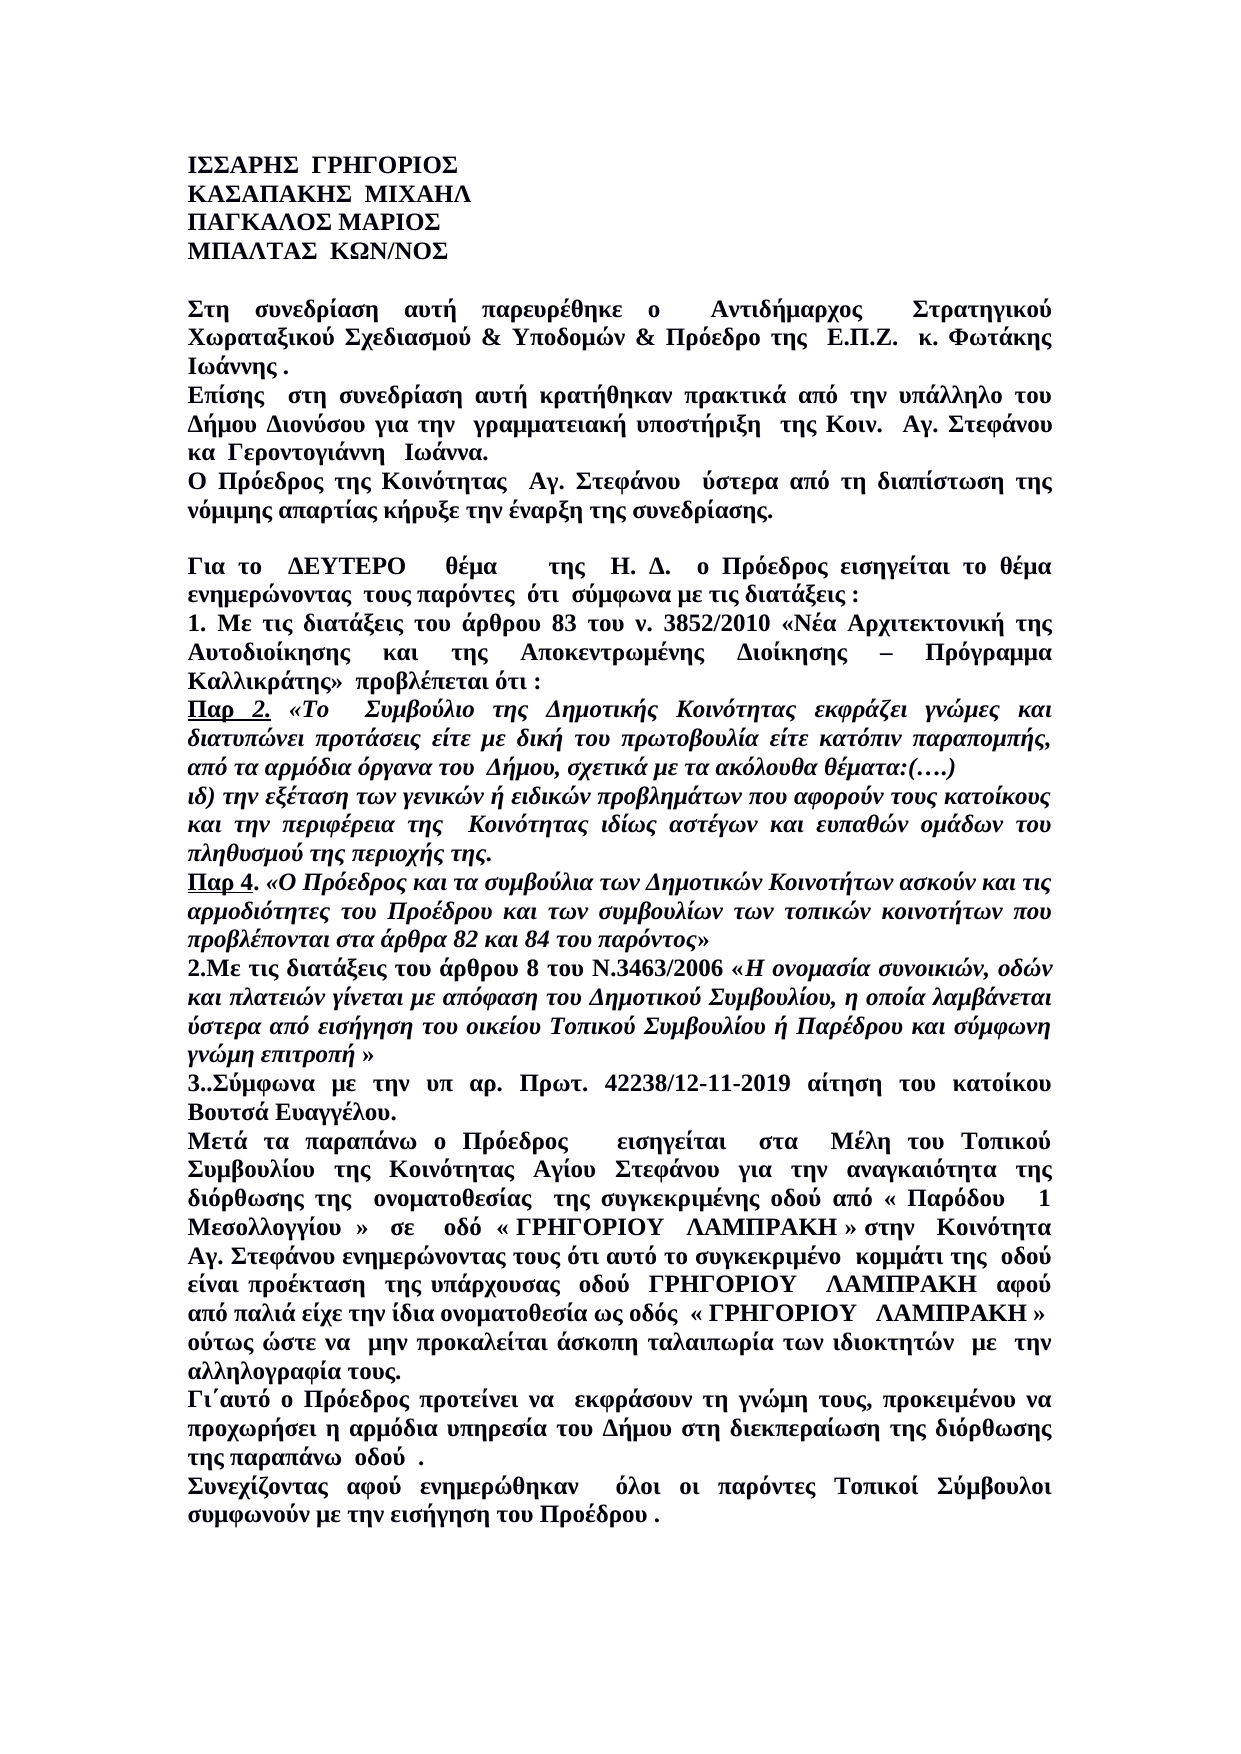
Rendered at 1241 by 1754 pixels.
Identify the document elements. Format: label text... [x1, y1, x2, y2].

text Για το ΔΕΥΤΕΡΟ θέμα της Η. Δ. ο Πρόεδρος εισηγείται το θέμα ενημερώνοντας τους παρόντες ότι σύμφωνα με τις διατάξεις : [187, 551, 1053, 608]
text Ο Πρόεδρος της Κοινότητας Αγ. Στεφάνου ύστερα από τη διαπίστωση της νόμιμης απαρτίας κήρυξε την έναρξη της συνεδρίασης. [187, 466, 1053, 524]
list ΚΑΣΑΠΑΚΗΣ ΜΙΧΑΗΛ [187, 179, 1053, 207]
text Στη συνεδρίαση αυτή παρευρέθηκε ο Αντιδήμαρχος Στρατηγικού Χωραταξικού Σχεδιασμού & Υποδομών & Πρόεδρο της Ε.Π.Ζ. κ. Φωτάκης Ιωάννης . [187, 294, 1053, 380]
list ΜΠΑΛΤΑΣ ΚΩΝ/ΝΟΣ [187, 236, 1053, 265]
text Παρ 2. «Το Συμβούλιο της Δημοτικής Κοινότητας εκφράζει γνώμες και διατυπώνει προτάσεις είτε με δική του πρωτοβουλία είτε κατόπιν παραπομπής, από τα αρμόδια όργανα του Δήμου, σχετικά με τα ακόλουθα θέματα:(….) [187, 694, 1053, 781]
text 3..Σύμφωνα με την υπ αρ. Πρωτ. 42238/12-11-2019 αίτηση του κατοίκου Βουτσά Ευαγγέλου. [187, 1068, 1053, 1126]
text 1. Με τις διατάξεις του άρθρου 83 του ν. 3852/2010 «Νέα Αρχιτεκτονική της Αυτοδιοίκησης και της Αποκεντρωμένης Διοίκησης – Πρόγραμμα Καλλικράτης» προβλέπεται ότι : [187, 608, 1053, 694]
text Μετά τα παραπάνω ο Πρόεδρος εισηγείται στα Μέλη του Τοπικού Συμβουλίου της Κοινότητας Αγίου Στεφάνου για την αναγκαιότητα της διόρθωσης της ονοματοθεσίας της συγκεκριμένης οδού από « Παρόδου 1 Μεσολλογγίου » σε οδό « ΓΡΗΓΟΡΙΟΥ ΛΑΜΠΡΑΚΗ » στην Κοινότητα Αγ. Στεφάνου ενημερώνοντας τους ότι αυτό το συγκεκριμένο κομμάτι της οδού είναι προέκταση της υπάρχουσας οδού ΓΡΗΓΟΡΙΟΥ ΛΑΜΠΡΑΚΗ αφού από παλιά είχε την ίδια ονοματοθεσία ως οδός « ΓΡΗΓΟΡΙΟΥ ΛΑΜΠΡΑΚΗ » [187, 1126, 1053, 1327]
list ΙΣΣΑΡΗΣ ΓΡΗΓΟΡΙΟΣ [187, 150, 1053, 179]
text 2.Με τις διατάξεις του άρθρου 8 του Ν.3463/2006 «Η ονομασία συνοικιών, οδών και πλατειών γίνεται με απόφαση του Δημοτικού Συμβουλίου, η οποία λαμβάνεται ύστερα από εισήγηση του οικείου Τοπικού Συμβουλίου ή Παρέδρου και σύμφωνη γνώμη επιτροπή » [187, 953, 1053, 1068]
text Γι΄αυτό ο Πρόεδρος προτείνει να εκφράσουν τη γνώμη τους, προκειμένου να προχωρήσει η αρμόδια υπηρεσία του Δήμου στη διεκπεραίωση της διόρθωσης της παραπάνω οδού . [187, 1384, 1053, 1471]
text Επίσης στη συνεδρίαση αυτή κρατήθηκαν πρακτικά από την υπάλληλο του Δήμου Διονύσου για την γραμματειακή υποστήριξη της Κοιν. Αγ. Στεφάνου κα Γεροντογιάννη Ιωάννα. [187, 380, 1053, 466]
text ούτως ώστε να μην προκαλείται άσκοπη ταλαιπωρία των ιδιοκτητών με την αλληλογραφία τους. [187, 1327, 1053, 1384]
text ιδ) την εξέταση των γενικών ή ειδικών προβλημάτων που αφορούν τους κατοίκους και την περιφέρεια της Κοινότητας ιδίως αστέγων και ευπαθών ομάδων του πληθυσμού της περιοχής της. [187, 781, 1053, 867]
text Παρ 4. «Ο Πρόεδρος και τα συμβούλια των Δημοτικών Κοινοτήτων ασκούν και τις αρμοδιότητες του Προέδρου και των συμβουλίων των τοπικών κοινοτήτων που προβλέπονται στα άρθρα 82 και 84 του παρόντος» [187, 867, 1053, 953]
text Συνεχίζοντας αφού ενημερώθηκαν όλοι οι παρόντες Τοπικοί Σύμβουλοι συμφωνούν με την εισήγηση του Προέδρου . [187, 1471, 1053, 1528]
list ΠΑΓΚΑΛΟΣ ΜΑΡΙΟΣ [187, 207, 1053, 236]
